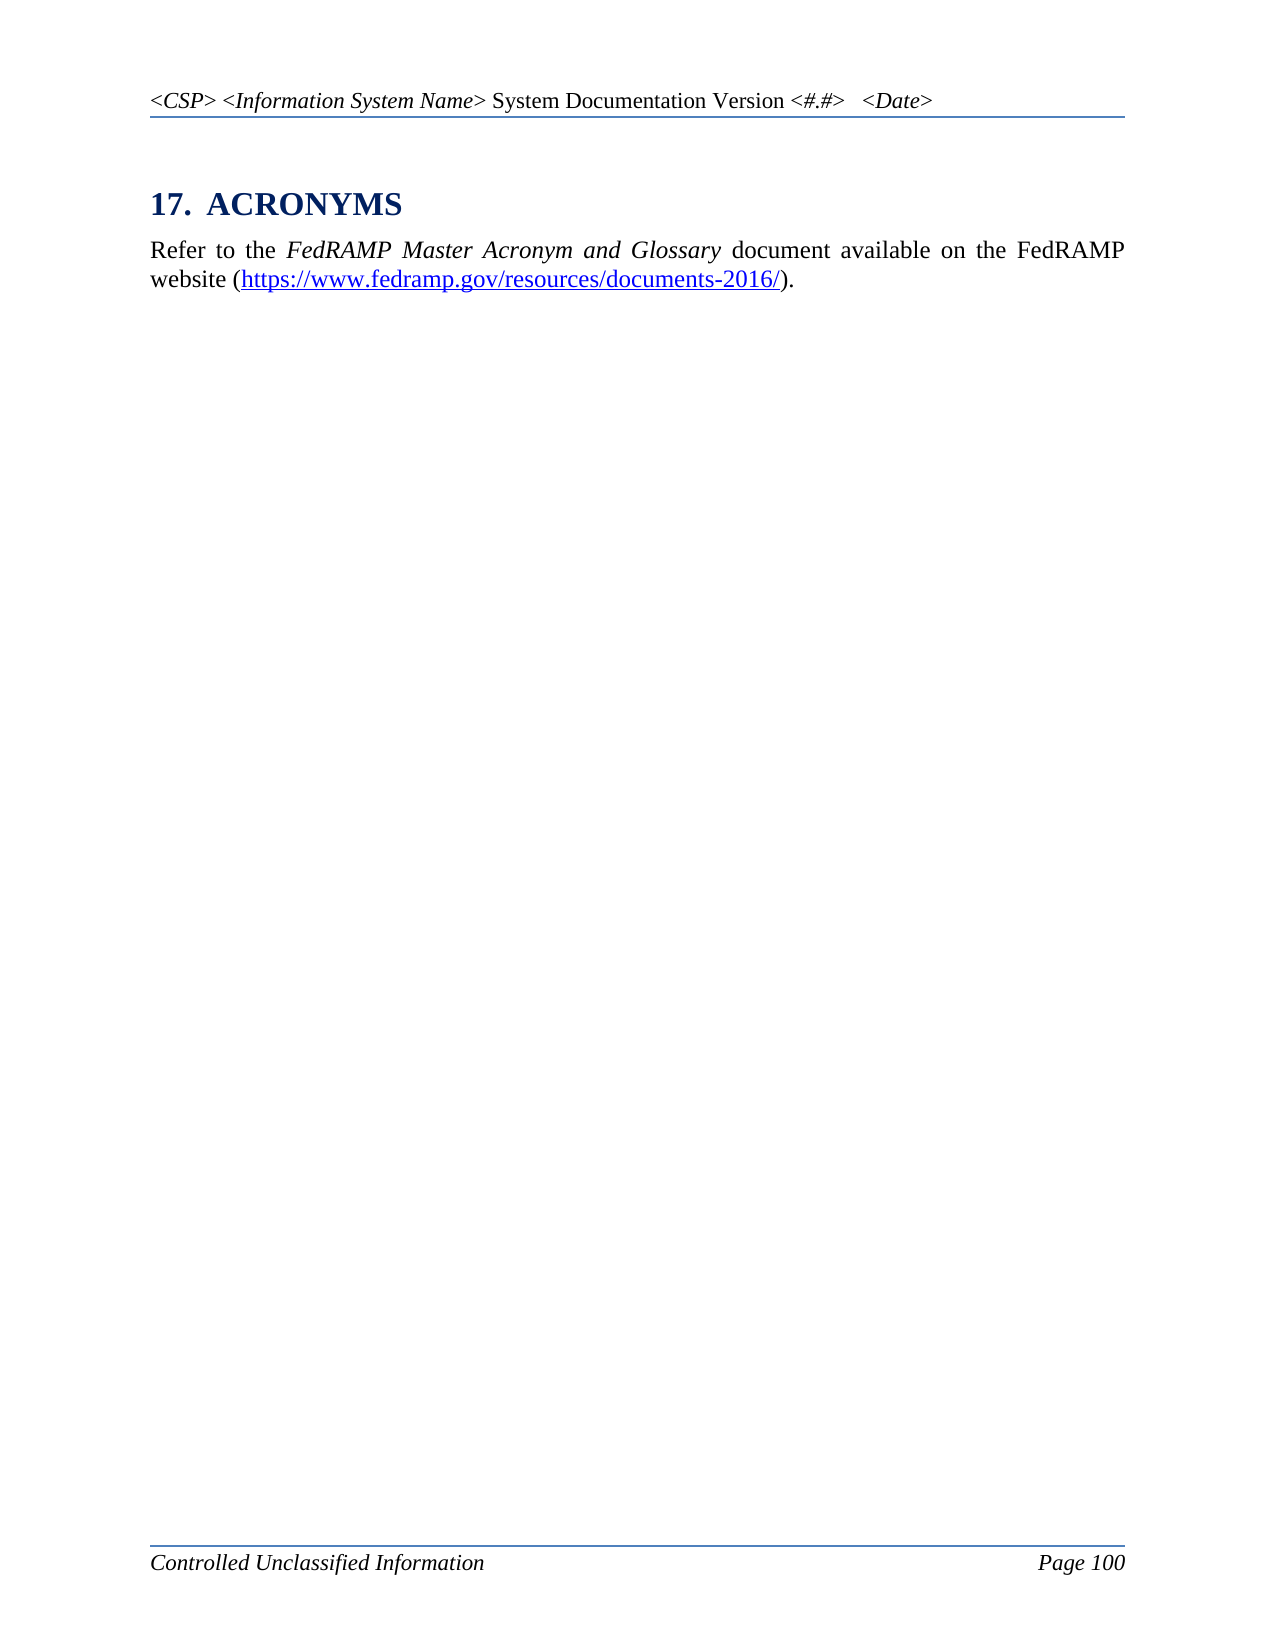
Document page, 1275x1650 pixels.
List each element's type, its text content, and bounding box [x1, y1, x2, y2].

text Refer to the FedRAMP Master Acronym and Glossary document available on the FedRAMP website (https://www.fedramp.gov/resources/documents-2016/). [150, 235, 1125, 293]
subtitle Acronyms [150, 184, 1125, 223]
